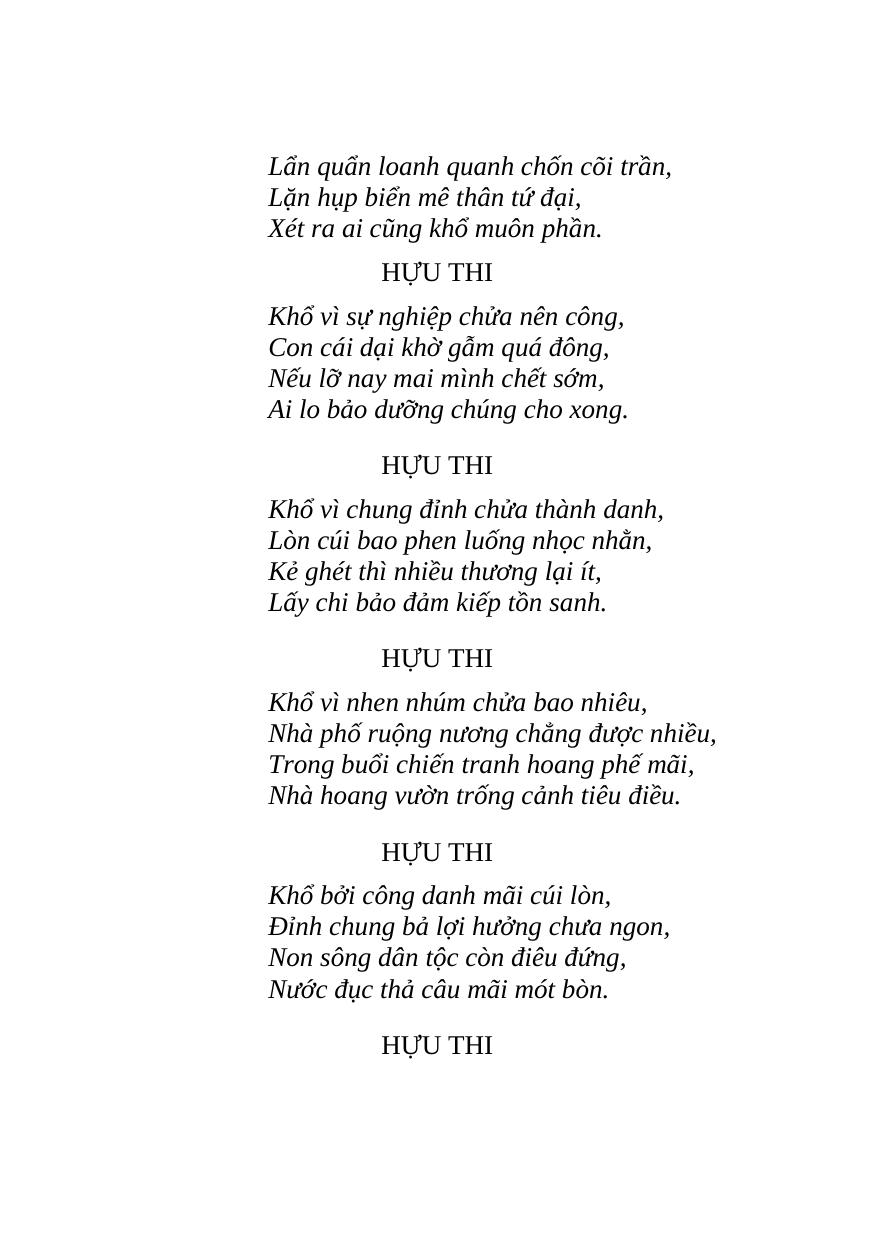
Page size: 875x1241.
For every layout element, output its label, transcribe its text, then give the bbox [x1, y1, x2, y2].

text Lòn cúi bao phen luống nhọc nhằn, [150, 524, 724, 555]
text HỰU THI [150, 836, 724, 867]
text HỰU THI [150, 449, 724, 480]
text Kẻ ghét thì nhiều thương lại ít, [150, 555, 724, 586]
text Non sông dân tộc còn điêu đứng, [150, 942, 724, 973]
text Nước đục thả câu mãi mót bòn. [150, 973, 724, 1004]
text Xét ra ai cũng khổ muôn phần. [150, 212, 724, 243]
text Nhà phố ruộng nương chẳng được nhiều, [150, 717, 724, 748]
text HỰU THI [150, 1029, 724, 1060]
text HỰU THI [150, 256, 724, 287]
text Khổ bởi công danh mãi cúi lòn, [150, 879, 724, 910]
text Con cái dại khờ gẫm quá đông, [150, 331, 724, 362]
text Nhà hoang vườn trống cảnh tiêu điều. [150, 779, 724, 811]
text Khổ vì sự nghiệp chửa nên công, [150, 299, 724, 331]
text Ai lo bảo dưỡng chúng cho xong. [150, 393, 724, 424]
text Đỉnh chung bả lợi hưởng chưa ngon, [150, 910, 724, 942]
text Lẩn quẩn loanh quanh chốn cõi trần, [150, 150, 724, 181]
text HỰU THI [150, 642, 724, 673]
text Nếu lỡ nay mai mình chết sớm, [150, 362, 724, 393]
text Khổ vì chung đỉnh chửa thành danh, [150, 493, 724, 524]
text Khổ vì nhen nhúm chửa bao nhiêu, [150, 686, 724, 717]
text Lấy chi bảo đảm kiếp tồn sanh. [150, 586, 724, 617]
text Trong buổi chiến tranh hoang phế mãi, [150, 748, 724, 779]
text Lặn hụp biển mê thân tứ đại, [150, 181, 724, 212]
